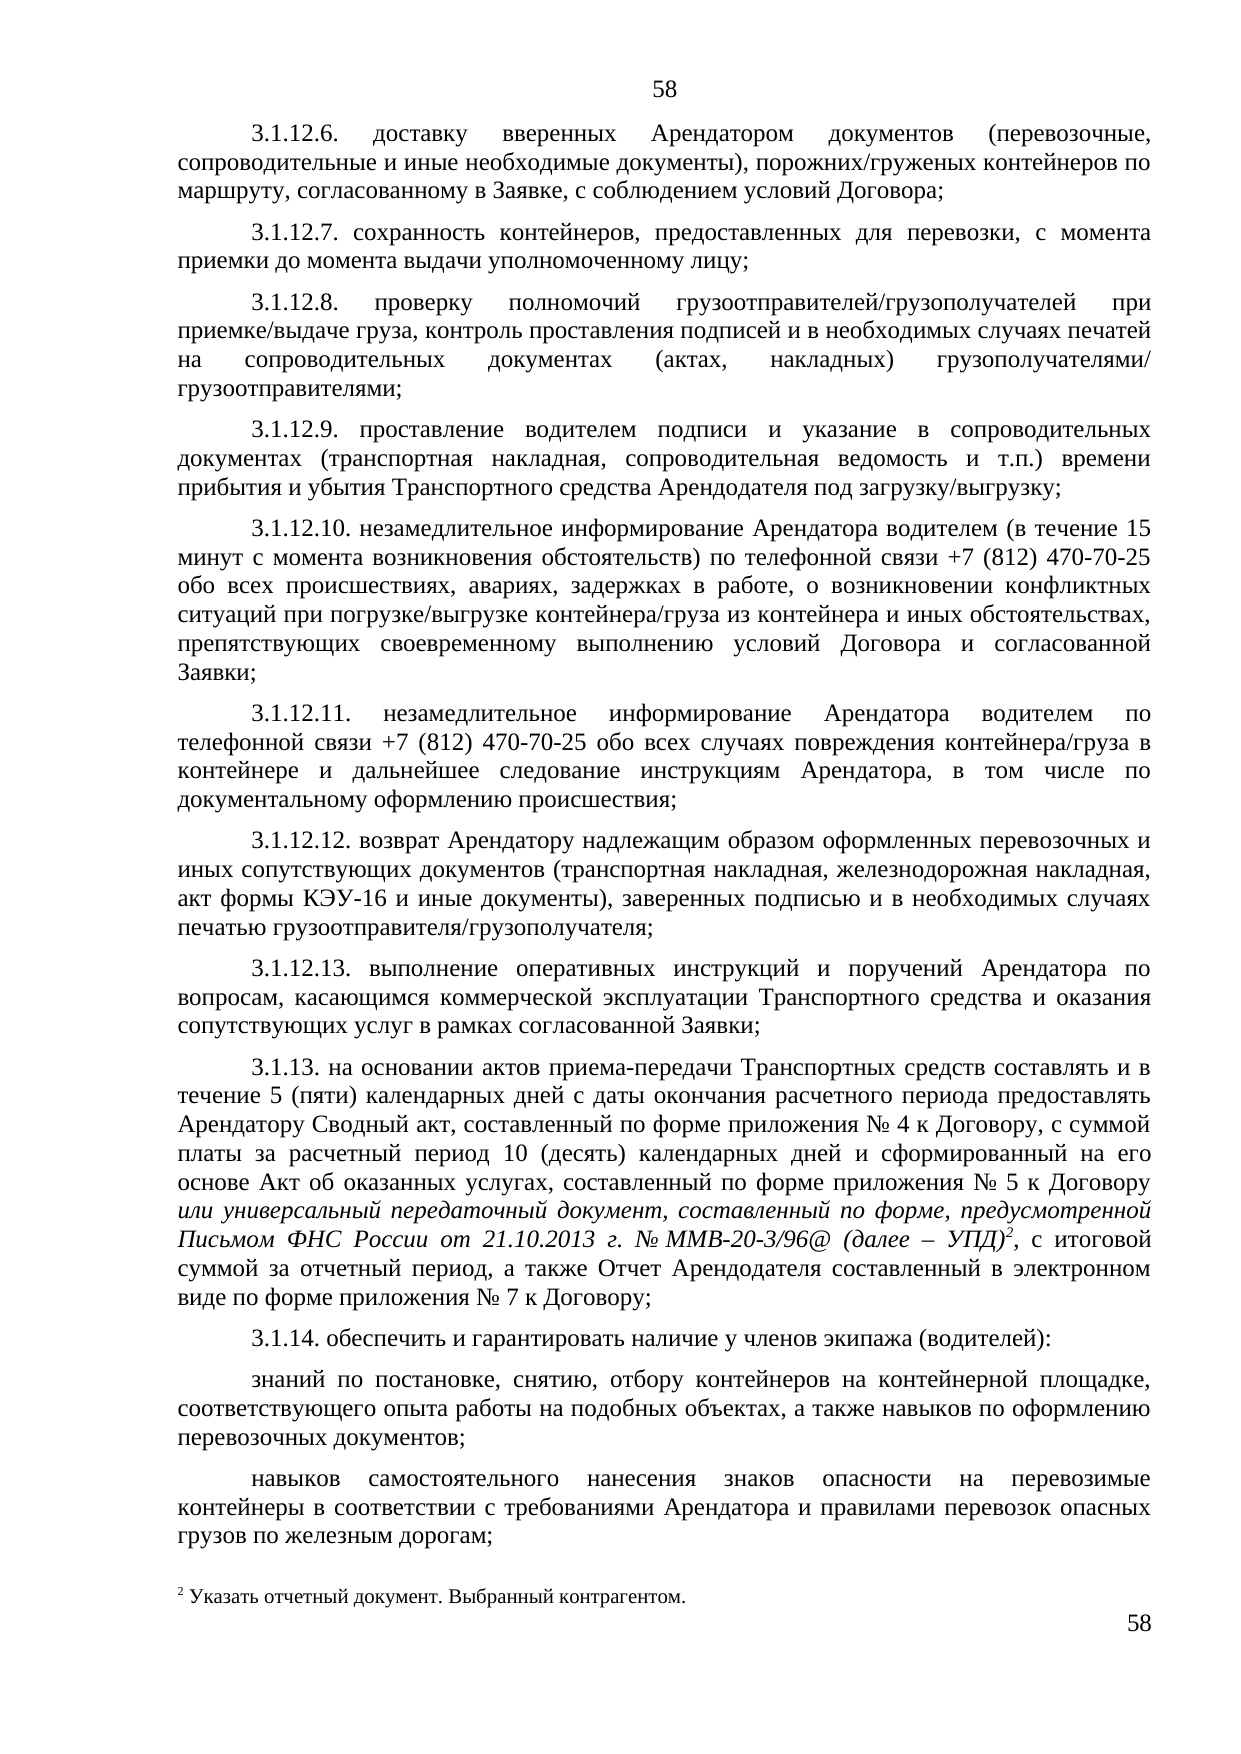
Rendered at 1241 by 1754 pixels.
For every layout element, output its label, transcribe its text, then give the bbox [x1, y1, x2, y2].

text навыков самостоятельного нанесения знаков опасности на перевозимые контейнеры в соответствии с требованиями Арендатора и правилами перевозок опасных грузов по железным дорогам; [177, 1463, 1152, 1549]
text 3.1.12.11. незамедлительное информирование Арендатора водителем по телефонной связи +7 (812) 470-70-25 обо всех случаях повреждения контейнера/груза в контейнере и дальнейшее следование инструкциям Арендатора, в том числе по документальному оформлению происшествия; [177, 698, 1152, 813]
text 3.1.13. на основании актов приема-передачи Транспортных средств составлять и в течение 5 (пяти) календарных дней с даты окончания расчетного периода предоставлять Арендатору Сводный акт, составленный по форме приложения № 4 к Договору, с суммой платы за расчетный период 10 (десять) календарных дней и сформированный на его основе Акт об оказанных услугах, составленный по форме приложения № 5 к Договору или универсальный передаточный документ, составленный по форме, предусмотренной Письмом ФНС России от 21.10.2013 г. № ММВ-20-3/96@ (далее – УПД), с итоговой суммой за отчетный период, а также Отчет Арендодателя составленный в электронном виде по форме приложения № 7 к Договору; [177, 1052, 1152, 1311]
text 3.1.12.8. проверку полномочий грузоотправителей/грузополучателей при приемке/выдаче груза, контроль проставления подписей и в необходимых случаях печатей на сопроводительных документах (актах, накладных) грузополучателями/ грузоотправителями; [177, 287, 1152, 402]
text 3.1.14. обеспечить и гарантировать наличие у членов экипажа (водителей): [177, 1323, 1152, 1352]
text 3.1.12.12. возврат Арендатору надлежащим образом оформленных перевозочных и иных сопутствующих документов (транспортная накладная, железнодорожная накладная, акт формы КЭУ-16 и иные документы), заверенных подписью и в необходимых случаях печатью грузоотправителя/грузополучателя; [177, 826, 1152, 941]
text 3.1.12.10. незамедлительное информирование Арендатора водителем (в течение 15 минут с момента возникновения обстоятельств) по телефонной связи +7 (812) 470-70-25 обо всех происшествиях, авариях, задержках в работе, о возникновении конфликтных ситуаций при погрузке/выгрузке контейнера/груза из контейнера и иных обстоятельствах, препятствующих своевременному выполнению условий Договора и согласованной Заявки; [177, 513, 1152, 686]
text 3.1.12.7. сохранность контейнеров, предоставленных для перевозки, с момента приемки до момента выдачи уполномоченному лицу; [177, 217, 1152, 274]
text 3.1.12.9. проставление водителем подписи и указание в сопроводительных документах (транспортная накладная, сопроводительная ведомость и т.п.) времени прибытия и убытия Транспортного средства Арендодателя под загрузку/выгрузку; [177, 414, 1152, 501]
text знаний по постановке, снятию, отбору контейнеров на контейнерной площадке, соответствующего опыта работы на подобных объектах, а также навыков по оформлению перевозочных документов; [177, 1364, 1152, 1451]
text 3.1.12.6. доставку вверенных Арендатором документов (перевозочные, сопроводительные и иные необходимые документы), порожних/груженых контейнеров по маршруту, согласованному в Заявке, с соблюдением условий Договора; [177, 118, 1152, 204]
text 3.1.12.13. выполнение оперативных инструкций и поручений Арендатора по вопросам, касающимся коммерческой эксплуатации Транспортного средства и оказания сопутствующих услуг в рамках согласованной Заявки; [177, 953, 1152, 1039]
